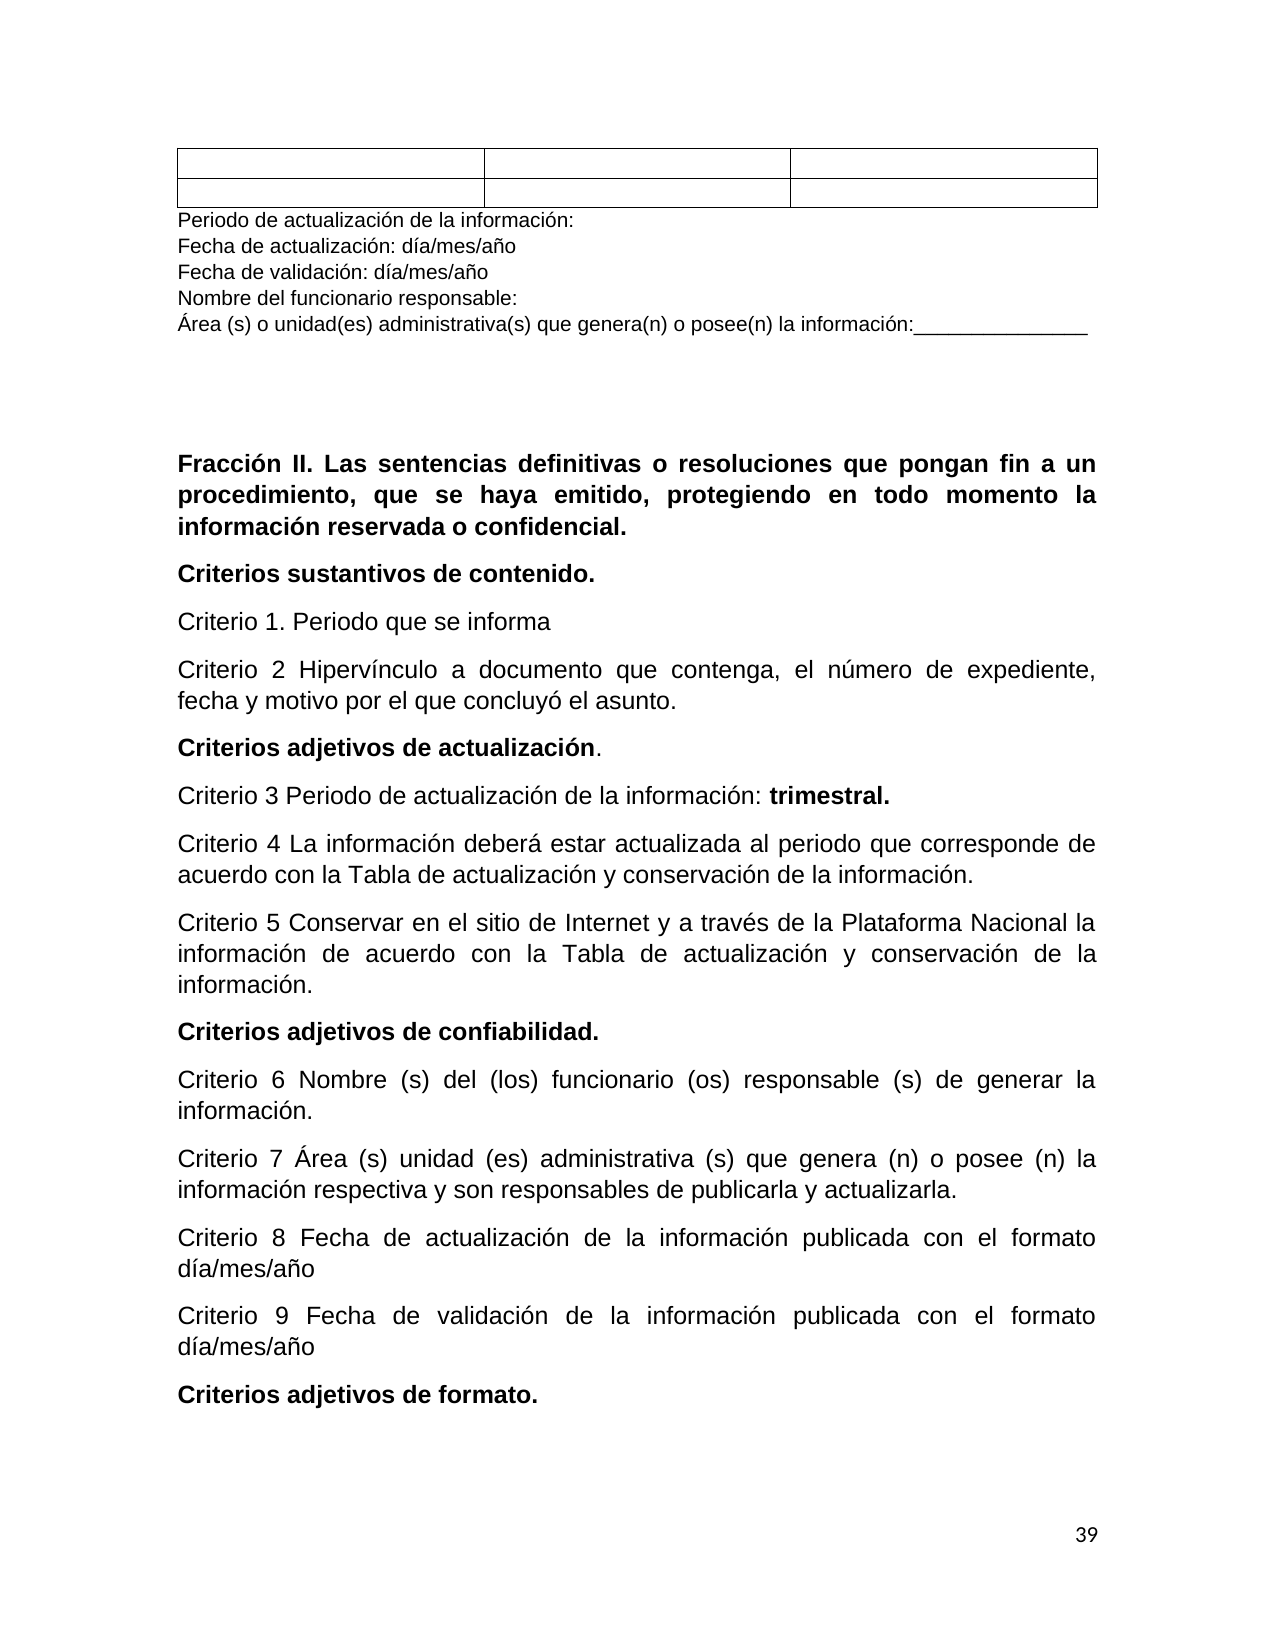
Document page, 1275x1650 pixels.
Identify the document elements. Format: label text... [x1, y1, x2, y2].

text Fecha de actualización: día/mes/año [177, 234, 1098, 258]
table_cell [178, 149, 484, 177]
text Criterio 3 Periodo de actualización de la información: trimestral. [177, 781, 1098, 810]
text Criterio 1. Periodo que se informa [177, 607, 1098, 636]
text Criterio 7 Área (s) unidad (es) administrativa (s) que genera (n) o posee (n) la información respectiva y son responsables de publicarla y actualizarla. [177, 1144, 1098, 1204]
text Criterio 6 Nombre (s) del (los) funcionario (os) responsable (s) de generar la información. [177, 1065, 1098, 1125]
text Criterio 4 La información deberá estar actualizada al periodo que corresponde de acuerdo con la Tabla de actualización y conservación de la información. [177, 829, 1098, 889]
text Fecha de validación: día/mes/año [177, 260, 1098, 284]
text Criterios adjetivos de confiabilidad. [177, 1017, 1098, 1046]
text Criterio 9 Fecha de validación de la información publicada con el formato día/mes/año [177, 1301, 1098, 1361]
text Criterio 5 Conservar en el sitio de Internet y a través de la Plataforma Nacional la información de acuerdo con la Tabla de actualización y conservación de la información. [177, 908, 1098, 998]
text Periodo de actualización de la información: [177, 208, 1098, 232]
table_cell [791, 149, 1097, 177]
text Nombre del funcionario responsable: [177, 286, 1098, 310]
table_cell [178, 179, 484, 207]
text Criterio 2 Hipervínculo a documento que contenga, el número de expediente, fecha y motivo por el que concluyó el asunto. [177, 655, 1098, 714]
table_cell [791, 179, 1097, 207]
text Fracción II. Las sentencias definitivas o resoluciones que pongan fin a un procedimiento, que se haya emitido, protegiendo en todo momento la información reservada o confidencial. [177, 449, 1098, 540]
text Área (s) o unidad(es) administrativa(s) que genera(n) o posee(n) la información:_______________ [177, 312, 1098, 336]
text Criterio 8 Fecha de actualización de la información publicada con el formato día/mes/año [177, 1223, 1098, 1282]
text Criterios sustantivos de contenido. [177, 559, 1098, 588]
text Criterios adjetivos de actualización. [177, 733, 1098, 762]
table_cell [485, 149, 790, 177]
table_cell [485, 179, 790, 207]
text Criterios adjetivos de formato. [177, 1380, 1098, 1409]
